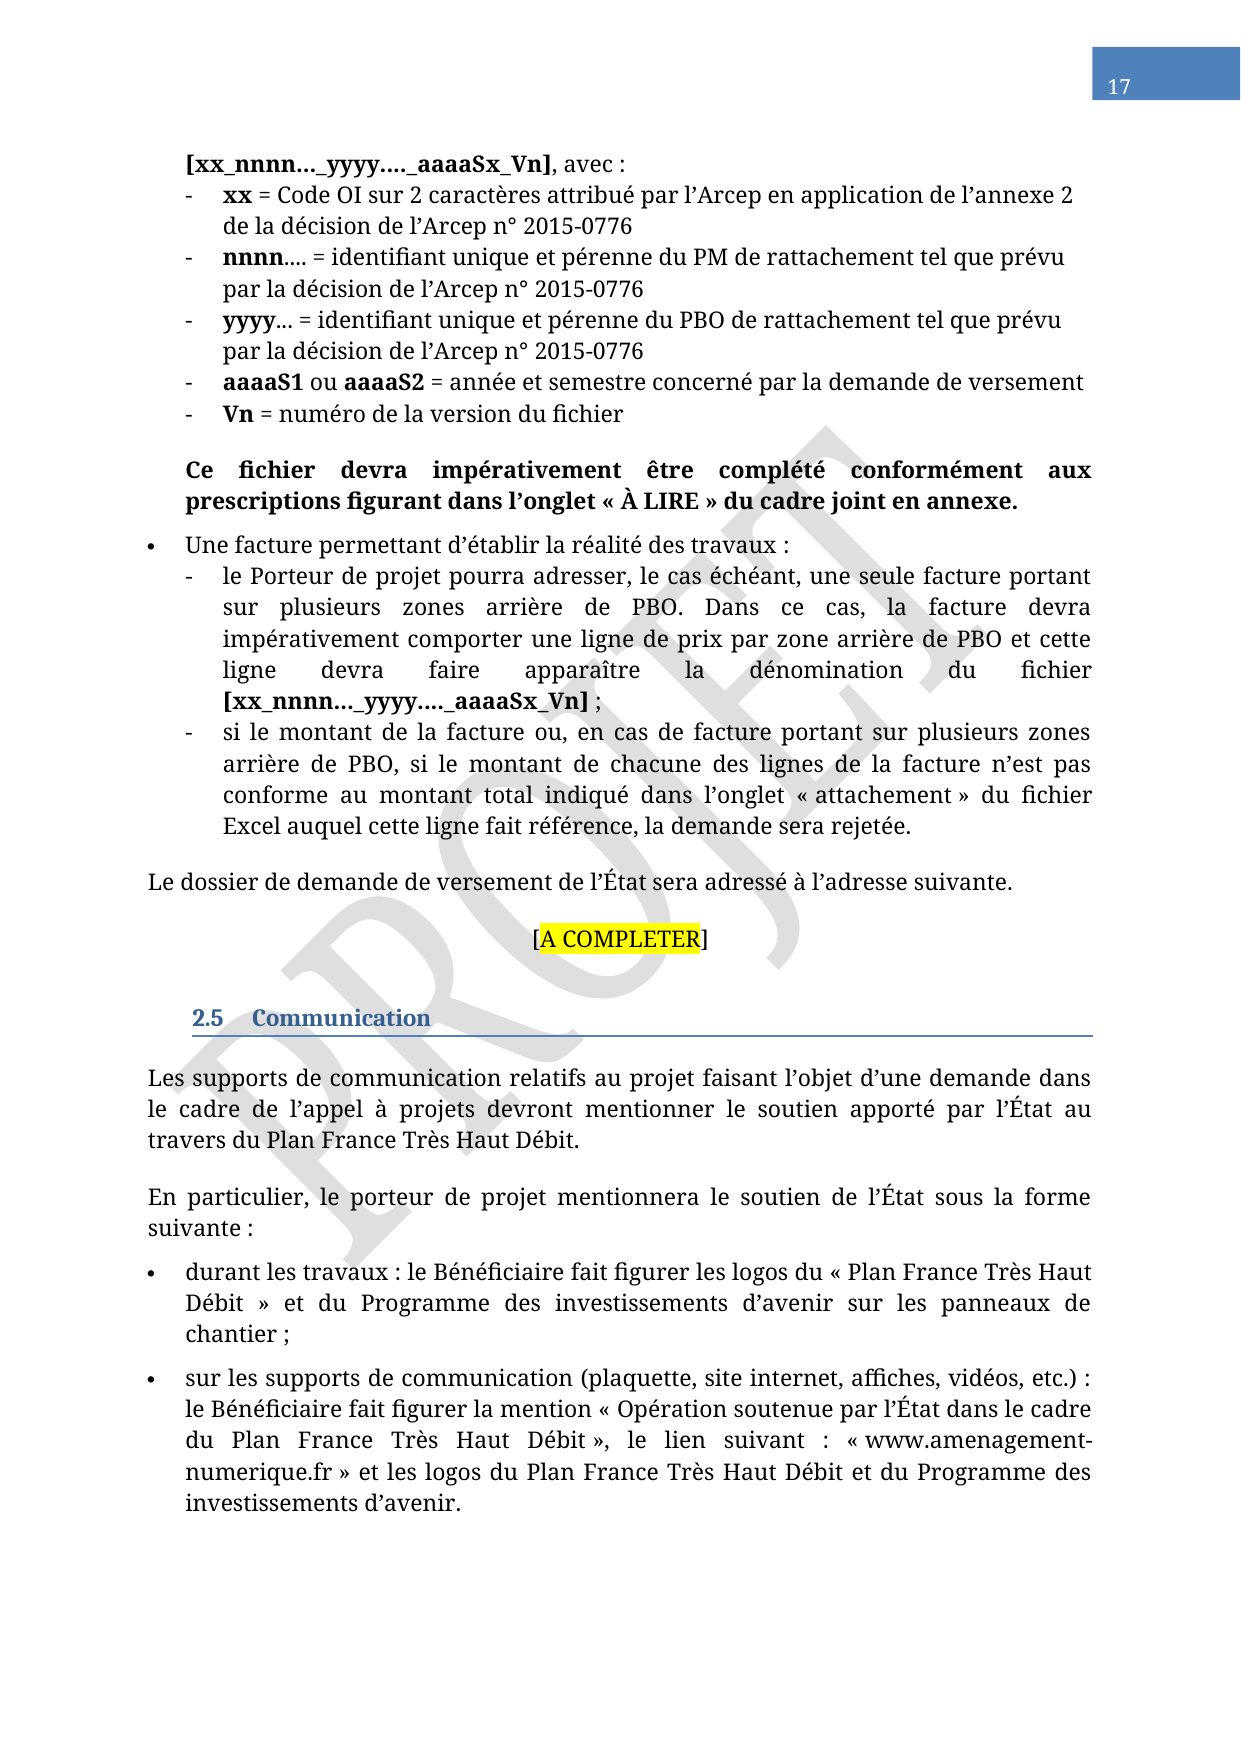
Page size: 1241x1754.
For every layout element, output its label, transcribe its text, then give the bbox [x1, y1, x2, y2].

text le Porteur de projet pourra adresser, le cas échéant, une seule facture portant sur plusieurs zones arrière de PBO. Dans ce cas, la facture devra impérativement comporter une ligne de prix par zone arrière de PBO et cette ligne devra faire apparaître la dénomination du fichier [xx_nnnn..._yyyy...._aaaaSx_Vn] ; [185, 560, 1093, 716]
text [A COMPLETER] [148, 923, 540, 954]
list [185, 148, 1093, 179]
text Une facture permettant d’établir la réalité des travaux : [148, 529, 1093, 560]
text En particulier, le porteur de projet mentionnera le soutien de l’État sous la forme suivante : [148, 1181, 1093, 1243]
text yyyy... = identifiant unique et pérenne du PBO de rattachement tel que prévu par la décision de l’Arcep n° 2015-0776 [185, 304, 1093, 366]
text Vn = numéro de la version du fichier [185, 398, 1093, 429]
text aaaaS1 ou aaaaS2 = année et semestre concerné par la demande de versement [185, 366, 1093, 398]
text xx = Code OI sur 2 caractères attribué par l’Arcep en application de l’annexe 2 de la décision de l’Arcep n° 2015-0776 [185, 179, 1093, 241]
text Ce fichier devra impérativement être complété conformément aux prescriptions figurant dans l’onglet « À LIRE » du cadre joint en annexe. [185, 454, 1093, 516]
text nnnn.... = identifiant unique et pérenne du PM de rattachement tel que prévu par la décision de l’Arcep n° 2015-0776 [185, 241, 1093, 304]
text Les supports de communication relatifs au projet faisant l’objet d’une demande dans le cadre de l’appel à projets devront mentionner le soutien apporté par l’État au travers du Plan France Très Haut Débit. [148, 1062, 1093, 1156]
text sur les supports de communication (plaquette, site internet, affiches, vidéos, etc.) : le Bénéficiaire fait figurer la mention « Opération soutenue par l’État dans le cadre du Plan France Très Haut Débit », le lien suivant : « www.amenagement-numerique.fr » et les logos du Plan France Très Haut Débit et du Programme des investissements d’avenir. [148, 1362, 1093, 1518]
text si le montant de la facture ou, en cas de facture portant sur plusieurs zones arrière de PBO, si le montant de chacune des lignes de la facture n’est pas conforme au montant total indiqué dans l’onglet « attachement » du fichier Excel auquel cette ligne fait référence, la demande sera rejetée. [185, 716, 1093, 841]
text [A COMPLETER] [700, 923, 1093, 954]
subtitle Communication [192, 1004, 1093, 1035]
text durant les travaux : le Bénéficiaire fait figurer les logos du « Plan France Très Haut Débit » et du Programme des investissements d’avenir sur les panneaux de chantier ; [148, 1256, 1093, 1349]
text Le dossier de demande de versement de l’État sera adressé à l’adresse suivante. [148, 866, 1093, 898]
